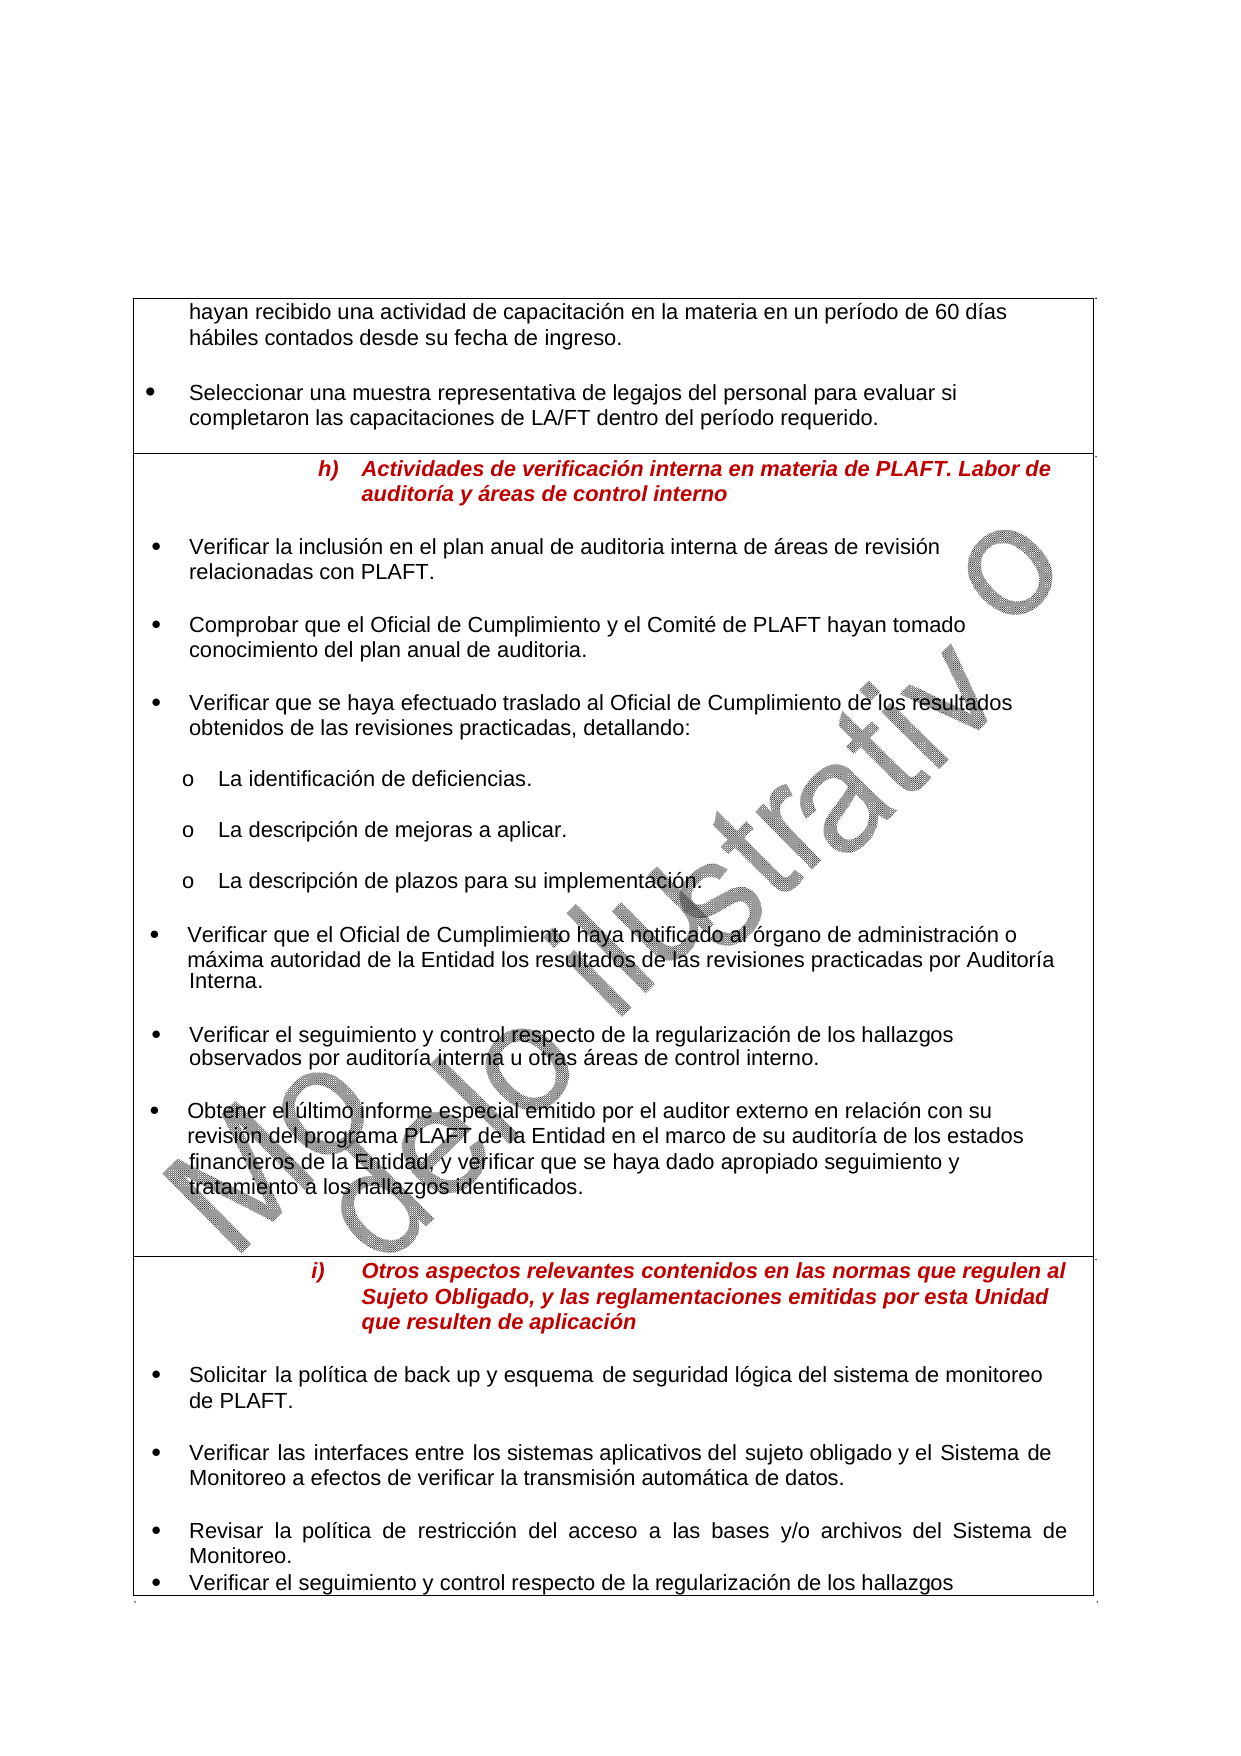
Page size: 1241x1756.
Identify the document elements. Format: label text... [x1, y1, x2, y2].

table_header hayan recibido una actividad de capacitación en la materia en un período de 60 días hábiles contados desde su fecha de ingreso.  Seleccionar una muestra representativa de legajos del personal para evaluar si completaron las capacitaciones de LA/FT dentro del período requerido. [134, 299, 1093, 453]
table_cell i) Otros aspectos relevantes contenidos en las normas que regulen al Sujeto Obligado, y las reglamentaciones emitidas por esta Unidad que resulten de aplicación  Solicitar la política de back up y esquema de seguridad lógica del sistema de monitoreo de PLAFT.  Verificar las interfaces entre los sistemas aplicativos del sujeto obligado y el Sistema de Monitoreo a efectos de verificar la transmisión automática de datos.  Revisar la política de restricción del acceso a las bases y/o archivos del Sistema de Monitoreo.  Verificar el seguimiento y control respecto de la regularización de los hallazgos [134, 1257, 1093, 1595]
table_cell h) Actividades de verificación interna en materia de PLAFT. Labor de auditoría y áreas de control interno  Verificar la inclusión en el plan anual de auditoria interna de áreas de revisión relacionadas con PLAFT.  Comprobar que el Oficial de Cumplimiento y el Comité de PLAFT hayan tomado conocimiento del plan anual de auditoria.  Verificar que se haya efectuado traslado al Oficial de Cumplimiento de los resultados obtenidos de las revisiones practicadas, detallando: o La identificación de deficiencias. o La descripción de mejoras a aplicar. o La descripción de plazos para su implementación.  Verificar que el Oficial de Cumplimiento haya notificado al órgano de administración o máxima autoridad de la Entidad los resultados de las revisiones practicadas por Auditoría Interna.  Verificar el seguimiento y control respecto de la regularización de los hallazgos observados por auditoría interna u otras áreas de control interno.  Obtener el último informe especial emitido por el auditor externo en relación con su revisión del programa PLAFT de la Entidad en el marco de su auditoría de los estados financieros de la Entidad, y verificar que se haya dado apropiado seguimiento y tratamiento a los hallazgos identificados. [134, 454, 1093, 1256]
picture [966, 528, 1053, 616]
